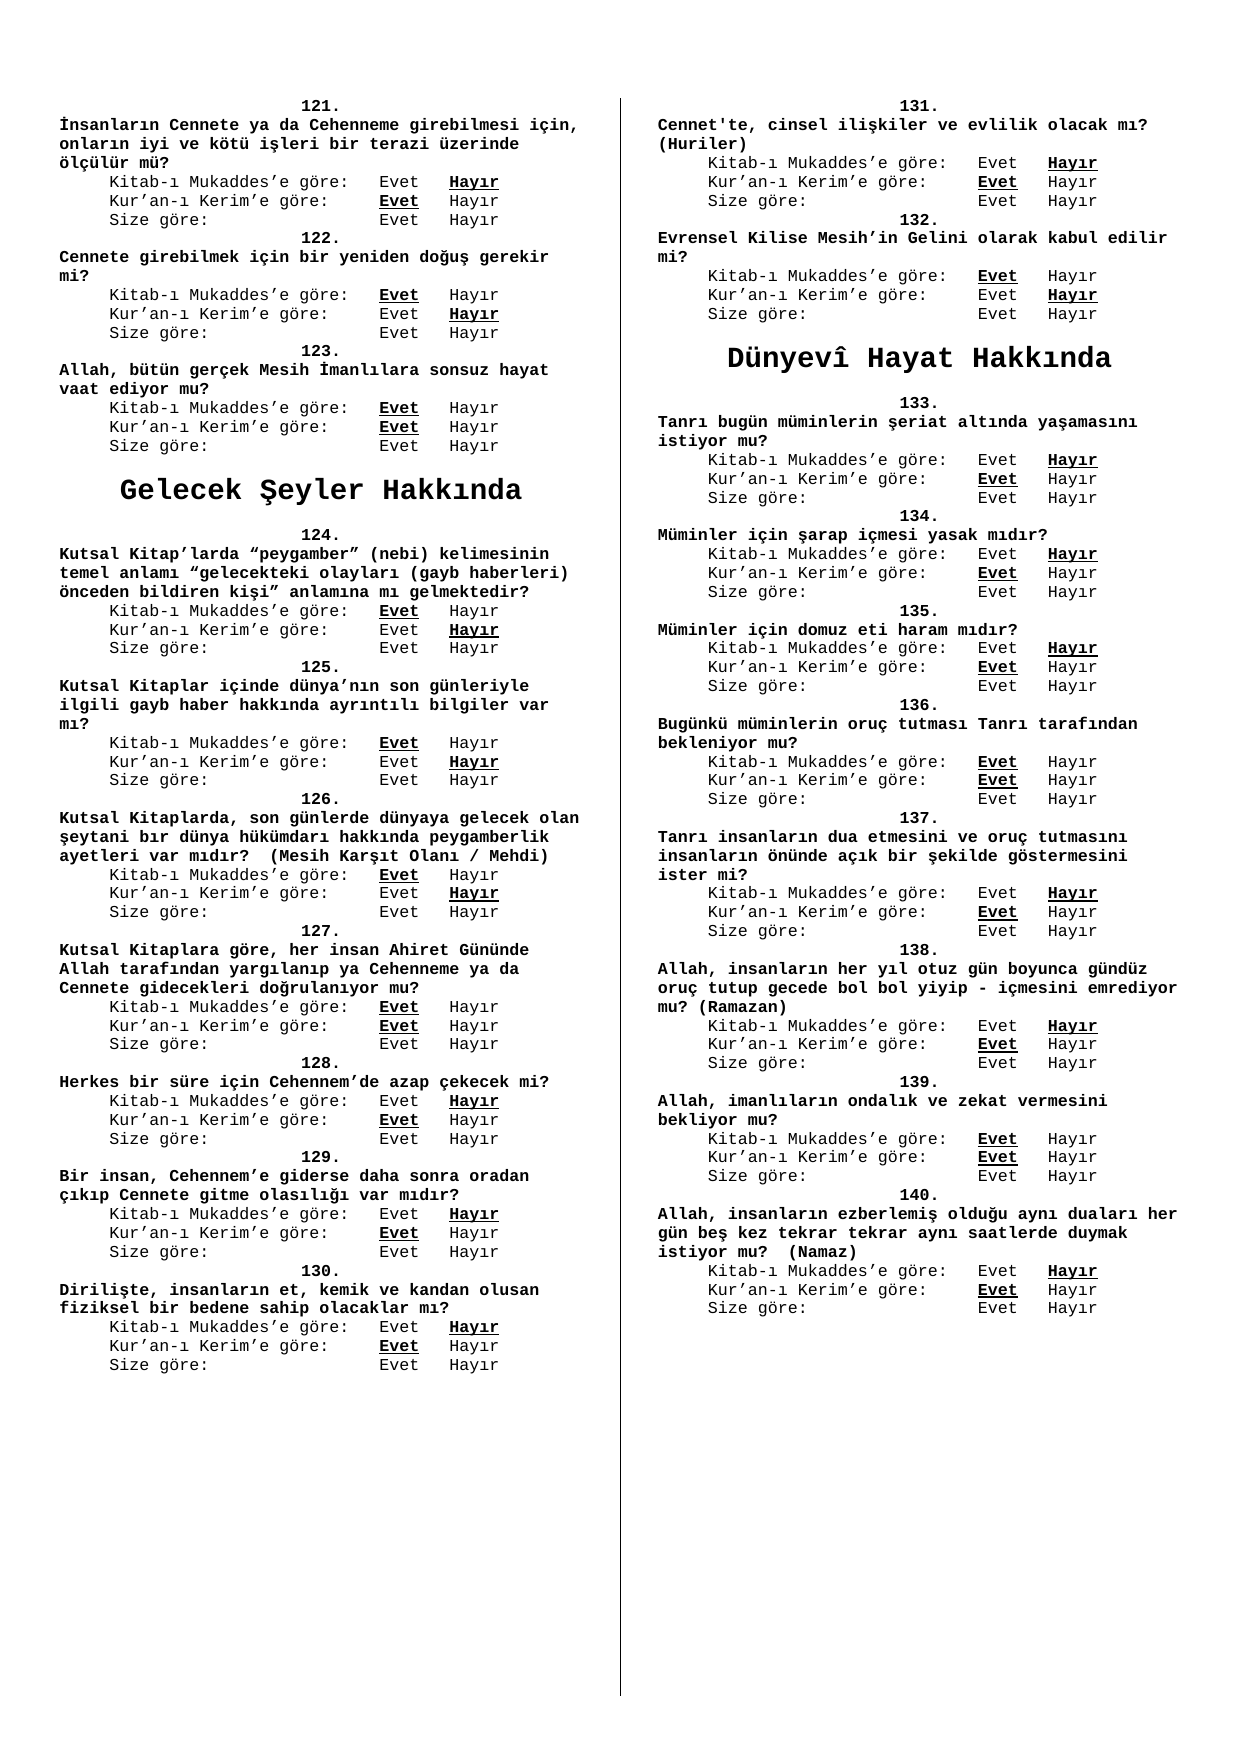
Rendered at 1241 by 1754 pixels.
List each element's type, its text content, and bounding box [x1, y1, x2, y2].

text Kitab-ı Mukaddes’e göre: Evet Hayır [59, 734, 583, 753]
text Kitab-ı Mukaddes’e göre: Evet Hayır [658, 451, 1181, 470]
text 133. [658, 395, 1181, 414]
text Evrensel Kilise Mesih’in Gelini olarak kabul edilir mi? [658, 230, 1181, 268]
text Müminler için domuz eti haram mıdır? [658, 621, 1181, 640]
text Kur’an-ı Kerim’e göre: Evet Hayır [658, 1036, 1181, 1055]
text 140. [658, 1187, 1181, 1206]
text Kitab-ı Mukaddes’e göre: Evet Hayır [59, 173, 583, 192]
text Size göre: Evet Hayır [658, 678, 1181, 697]
text Kitab-ı Mukaddes’e göre: Evet Hayır [59, 399, 583, 418]
text 137. [658, 810, 1181, 828]
text Size göre: Evet Hayır [59, 437, 583, 456]
text Size göre: Evet Hayır [658, 192, 1181, 211]
text 136. [658, 697, 1181, 715]
text Size göre: Evet Hayır [59, 1243, 583, 1262]
text Kitab-ı Mukaddes’e göre: Evet Hayır [658, 1130, 1181, 1149]
text Allah, insanların ezberlemiş olduğu aynı duaları her gün beş kez tekrar tekrar aynı saatlerde duymak istiyor mu? (Namaz) [658, 1206, 1181, 1262]
text Müminler için şarap içmesi yasak mıdır? [658, 527, 1181, 546]
text Bugünkü müminlerin oruç tutması Tanrı tarafından bekleniyor mu? [658, 715, 1181, 753]
text Kur’an-ı Kerim’e göre: Evet Hayır [658, 470, 1181, 489]
text İnsanların Cennete ya da Cehenneme girebilmesi için, onların iyi ve kötü işleri bir terazi üzerinde ölçülür mü? [59, 117, 583, 173]
text Kitab-ı Mukaddes’e göre: Evet Hayır [59, 1206, 583, 1224]
text Kitab-ı Mukaddes’e göre: Evet Hayır [658, 640, 1181, 659]
text Size göre: Evet Hayır [59, 1356, 583, 1375]
text Kitab-ı Mukaddes’e göre: Evet Hayır [59, 602, 583, 621]
text Kitab-ı Mukaddes’e göre: Evet Hayır [658, 885, 1181, 904]
text Size göre: Evet Hayır [59, 324, 583, 343]
text Kitab-ı Mukaddes’e göre: Evet Hayır [59, 1092, 583, 1111]
text Size göre: Evet Hayır [658, 305, 1181, 324]
text Kur’an-ı Kerim’e göre: Evet Hayır [658, 564, 1181, 583]
text Kur’an-ı Kerim’e göre: Evet Hayır [59, 753, 583, 772]
text 121. [59, 98, 583, 117]
text 126. [59, 791, 583, 810]
text Size göre: Evet Hayır [658, 1300, 1181, 1319]
text Kitab-ı Mukaddes’e göre: Evet Hayır [59, 286, 583, 305]
text Kutsal Kitaplarda, son günlerde dünyaya gelecek olan şeytani bır dünya hükümdarı hakkında peygamberlik ayetleri var mıdır? (Mesih Karşıt Olanı / Mehdi) [59, 810, 583, 866]
text Size göre: Evet Hayır [658, 489, 1181, 508]
text Kutsal Kitaplara göre, her insan Ahiret Gününde Allah tarafından yargılanıp ya Cehenneme ya da Cennete gidecekleri doğrulanıyor mu? [59, 942, 583, 998]
text Size göre: Evet Hayır [59, 640, 583, 659]
text Kur’an-ı Kerim’e göre: Evet Hayır [658, 1149, 1181, 1168]
text Size göre: Evet Hayır [59, 772, 583, 791]
text Kitab-ı Mukaddes’e göre: Evet Hayır [59, 998, 583, 1017]
text 135. [658, 602, 1181, 621]
text Kitab-ı Mukaddes’e göre: Evet Hayır [658, 154, 1181, 173]
text 130. [59, 1262, 583, 1281]
text Kutsal Kitaplar içinde dünya’nın son günleriyle ilgili gayb haber hakkında ayrıntılı bilgiler var mı? [59, 678, 583, 734]
text Allah, imanlıların ondalık ve zekat vermesini bekliyor mu? [658, 1092, 1181, 1130]
text 132. [658, 211, 1181, 230]
text Cennet'te, cinsel ilişkiler ve evlilik olacak mı? (Huriler) [658, 117, 1181, 154]
text Kur’an-ı Kerim’e göre: Evet Hayır [59, 1111, 583, 1130]
text 138. [658, 942, 1181, 961]
text Gelecek Şeyler Hakkında [59, 475, 583, 508]
text Dirilişte, insanların et, kemik ve kandan olusan fiziksel bir bedene sahip olacaklar mı? [59, 1281, 583, 1319]
text 139. [658, 1074, 1181, 1092]
text Kitab-ı Mukaddes’e göre: Evet Hayır [658, 1017, 1181, 1036]
text Tanrı bugün müminlerin şeriat altında yaşamasını istiyor mu? [658, 414, 1181, 451]
text Kur’an-ı Kerim’e göre: Evet Hayır [658, 772, 1181, 791]
text 131. [658, 98, 1181, 117]
text Kitab-ı Mukaddes’e göre: Evet Hayır [59, 1319, 583, 1338]
text Kur’an-ı Kerim’e göre: Evet Hayır [658, 659, 1181, 678]
text Kur’an-ı Kerim’e göre: Evet Hayır [59, 305, 583, 324]
subtitle Dünyevî Hayat Hakkında [658, 343, 1181, 376]
text Size göre: Evet Hayır [658, 923, 1181, 942]
text Kur’an-ı Kerim’e göre: Evet Hayır [59, 1224, 583, 1243]
text 125. [59, 659, 583, 678]
text Kur’an-ı Kerim’e göre: Evet Hayır [59, 192, 583, 211]
text Kur’an-ı Kerim’e göre: Evet Hayır [59, 1338, 583, 1356]
text Size göre: Evet Hayır [59, 1130, 583, 1149]
text Allah, bütün gerçek Mesih İmanlılara sonsuz hayat vaat ediyor mu? [59, 362, 583, 399]
text Kitab-ı Mukaddes’e göre: Evet Hayır [658, 268, 1181, 286]
text Kur’an-ı Kerim’e göre: Evet Hayır [59, 885, 583, 904]
text Size göre: Evet Hayır [59, 904, 583, 923]
text 134. [658, 508, 1181, 527]
text Bir insan, Cehennem’e giderse daha sonra oradan çıkıp Cennete gitme olasılığı var mıdır? [59, 1168, 583, 1206]
text Kur’an-ı Kerim’e göre: Evet Hayır [59, 621, 583, 640]
text 124. [59, 527, 583, 546]
text Kur’an-ı Kerim’e göre: Evet Hayır [658, 1281, 1181, 1300]
text Kur’an-ı Kerim’e göre: Evet Hayır [658, 904, 1181, 923]
text Kutsal Kitap’larda “peygamber” (nebi) kelimesinin temel anlamı “gelecekteki olayları (gayb haberleri) önceden bildiren kişi” anlamına mı gelmektedir? [59, 546, 583, 602]
text Kur’an-ı Kerim’e göre: Evet Hayır [658, 286, 1181, 305]
text Kitab-ı Mukaddes’e göre: Evet Hayır [59, 866, 583, 885]
text 127. [59, 923, 583, 942]
text Kitab-ı Mukaddes’e göre: Evet Hayır [658, 753, 1181, 772]
text Size göre: Evet Hayır [658, 1168, 1181, 1187]
text Size göre: Evet Hayır [658, 1055, 1181, 1074]
text Size göre: Evet Hayır [658, 791, 1181, 810]
text Kur’an-ı Kerim’e göre: Evet Hayır [658, 173, 1181, 192]
text Size göre: Evet Hayır [658, 583, 1181, 602]
text 122. [59, 230, 583, 249]
text Kur’an-ı Kerim’e göre: Evet Hayır [59, 418, 583, 437]
text Kur’an-ı Kerim’e göre: Evet Hayır [59, 1017, 583, 1036]
text Kitab-ı Mukaddes’e göre: Evet Hayır [658, 1262, 1181, 1281]
text Tanrı insanların dua etmesini ve oruç tutmasını insanların önünde açık bir şekilde göstermesini ister mi? [658, 828, 1181, 885]
text 128. [59, 1055, 583, 1074]
text 129. [59, 1149, 583, 1168]
text 123. [59, 343, 583, 362]
text Herkes bir süre için Cehennem’de azap çekecek mi? [59, 1074, 583, 1092]
text Cennete girebilmek için bir yeniden doğuş gerekir mi? [59, 249, 583, 286]
text Kitab-ı Mukaddes’e göre: Evet Hayır [658, 546, 1181, 564]
text Size göre: Evet Hayır [59, 1036, 583, 1055]
text Allah, insanların her yıl otuz gün boyunca gündüz oruç tutup gecede bol bol yiyip - içmesini emrediyor mu? (Ramazan) [658, 961, 1181, 1017]
text Size göre: Evet Hayır [59, 211, 583, 230]
